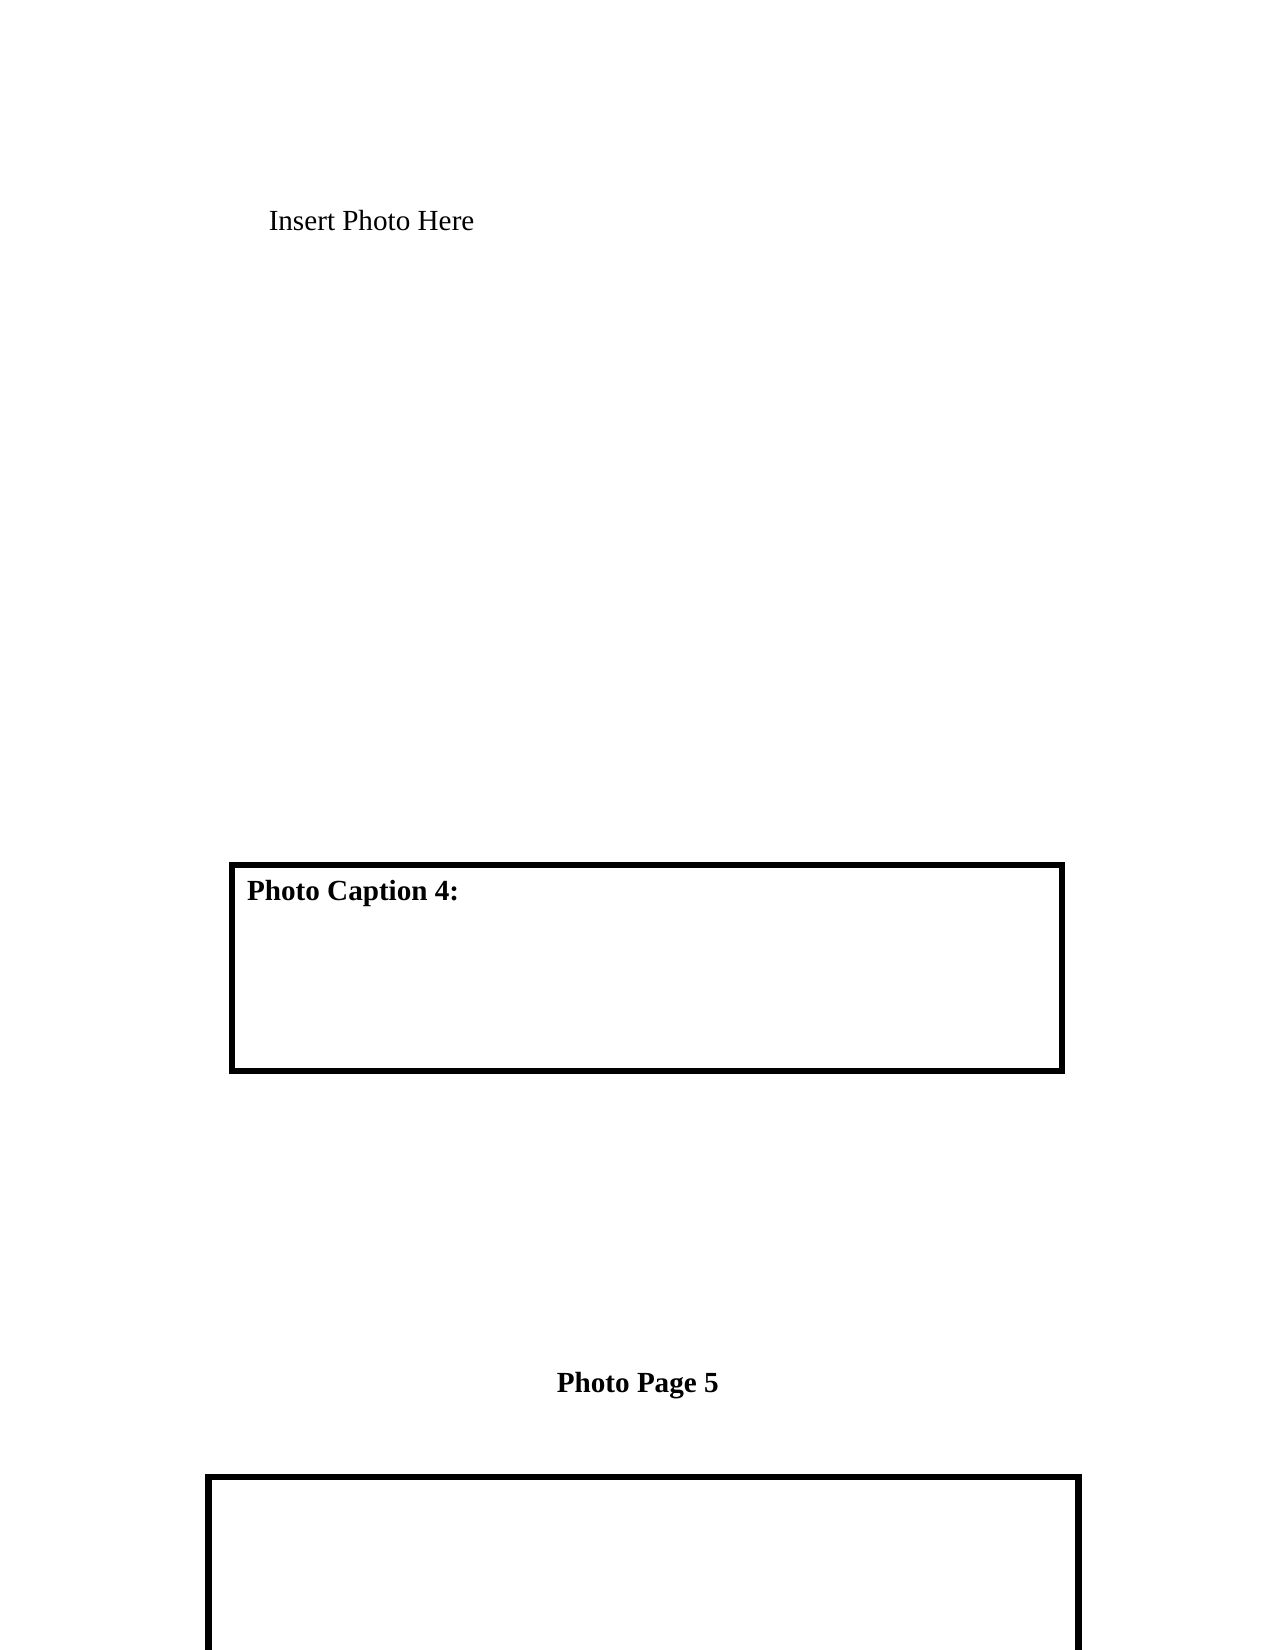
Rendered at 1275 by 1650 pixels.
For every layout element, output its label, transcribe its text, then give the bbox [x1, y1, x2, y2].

text Photo Page 5 [150, 1365, 1125, 1398]
text Insert Photo Here [150, 203, 1125, 236]
